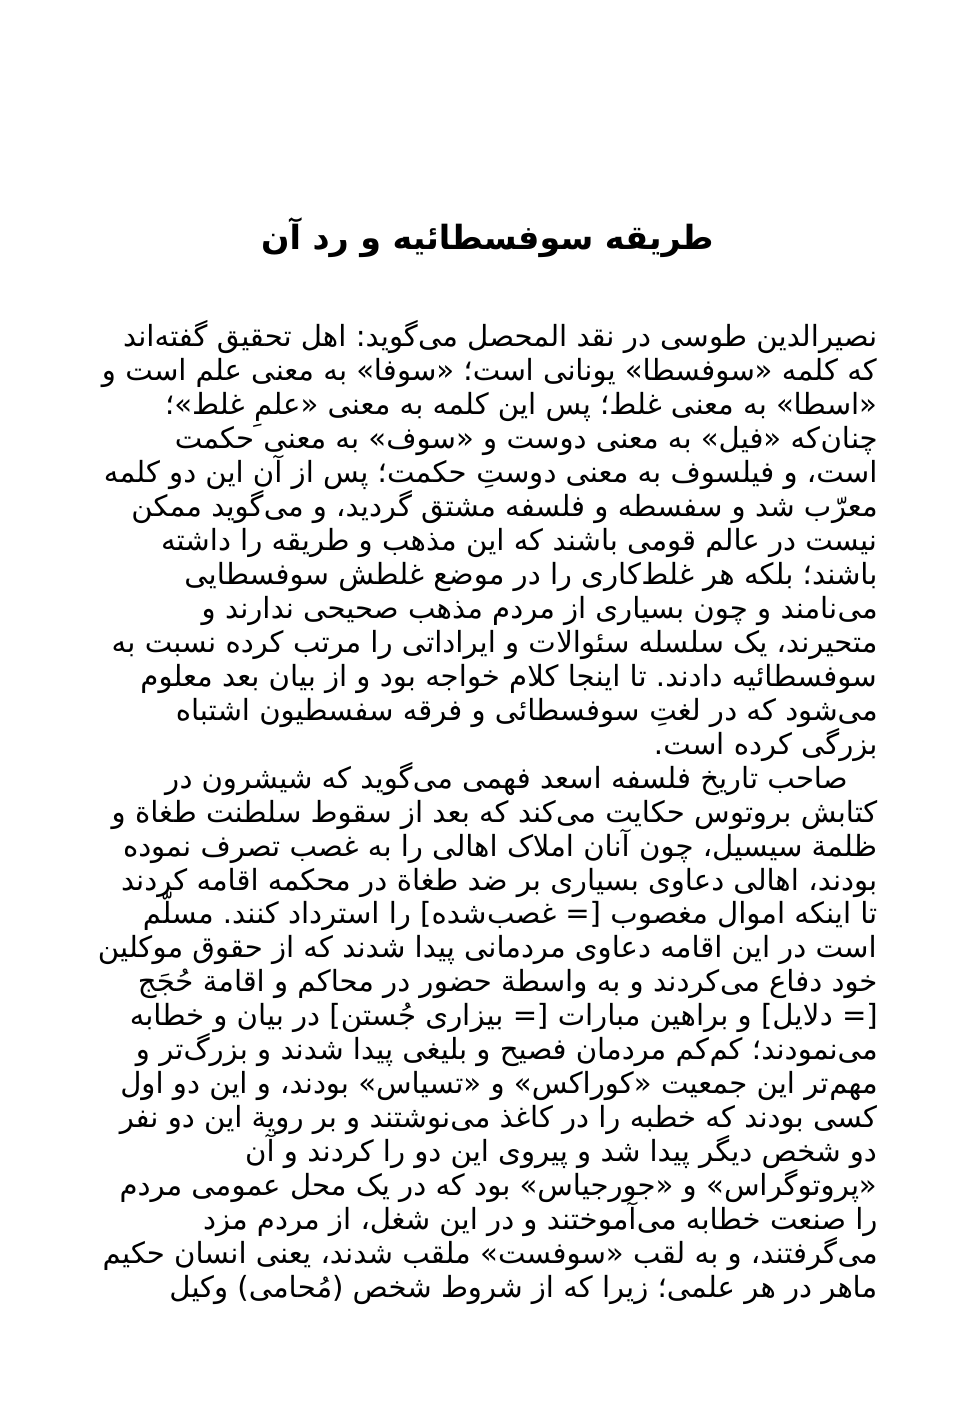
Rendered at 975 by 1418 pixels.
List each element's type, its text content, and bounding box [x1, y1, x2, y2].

text طریقه سوفسطائیه و رد آن [97, 218, 877, 257]
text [97, 761, 877, 1304]
text نصیرالدین طوسی در نقد المحصل می‌گوید: اهل تحقیق گفته‌‍‍‌اند که کلمه «سوفسطا» یونانی است؛ «سوفا» به معنى علم است و «اسطا» به معنى غلط؛ پس این کلمه به معنى «علمِ غلط»؛ چنان‌که «فیل» به معنى دوست و «سوف» به معنى حکمت است، و فیلسوف به معنى دوستِ حکمت؛ پس از آن این دو کلمه معرّب شد و سفسطه و فلسفه مشتق گردید، و می‌گوید ممکن نیست در عالم قومی باشند که این مذهب و طریقه را داشته باشند؛ بلکه هر غلط‌کاری را در موضع غلطش سوفسطایی می‌نامند و چون بسیاری از مردم مذهب صحیحی ندارند و متحیرند، یک سلسله سئوالات و ایراداتی را مرتب کرده نسبت به سوفسطائیه دادند. تا اینجا کلام خواجه بود و از بیان بعد معلوم می‌شود که در لغتِ سوفسطائی و فرقه سفسطیون اشتباه بزرگی کرده‌ است. [97, 319, 877, 761]
